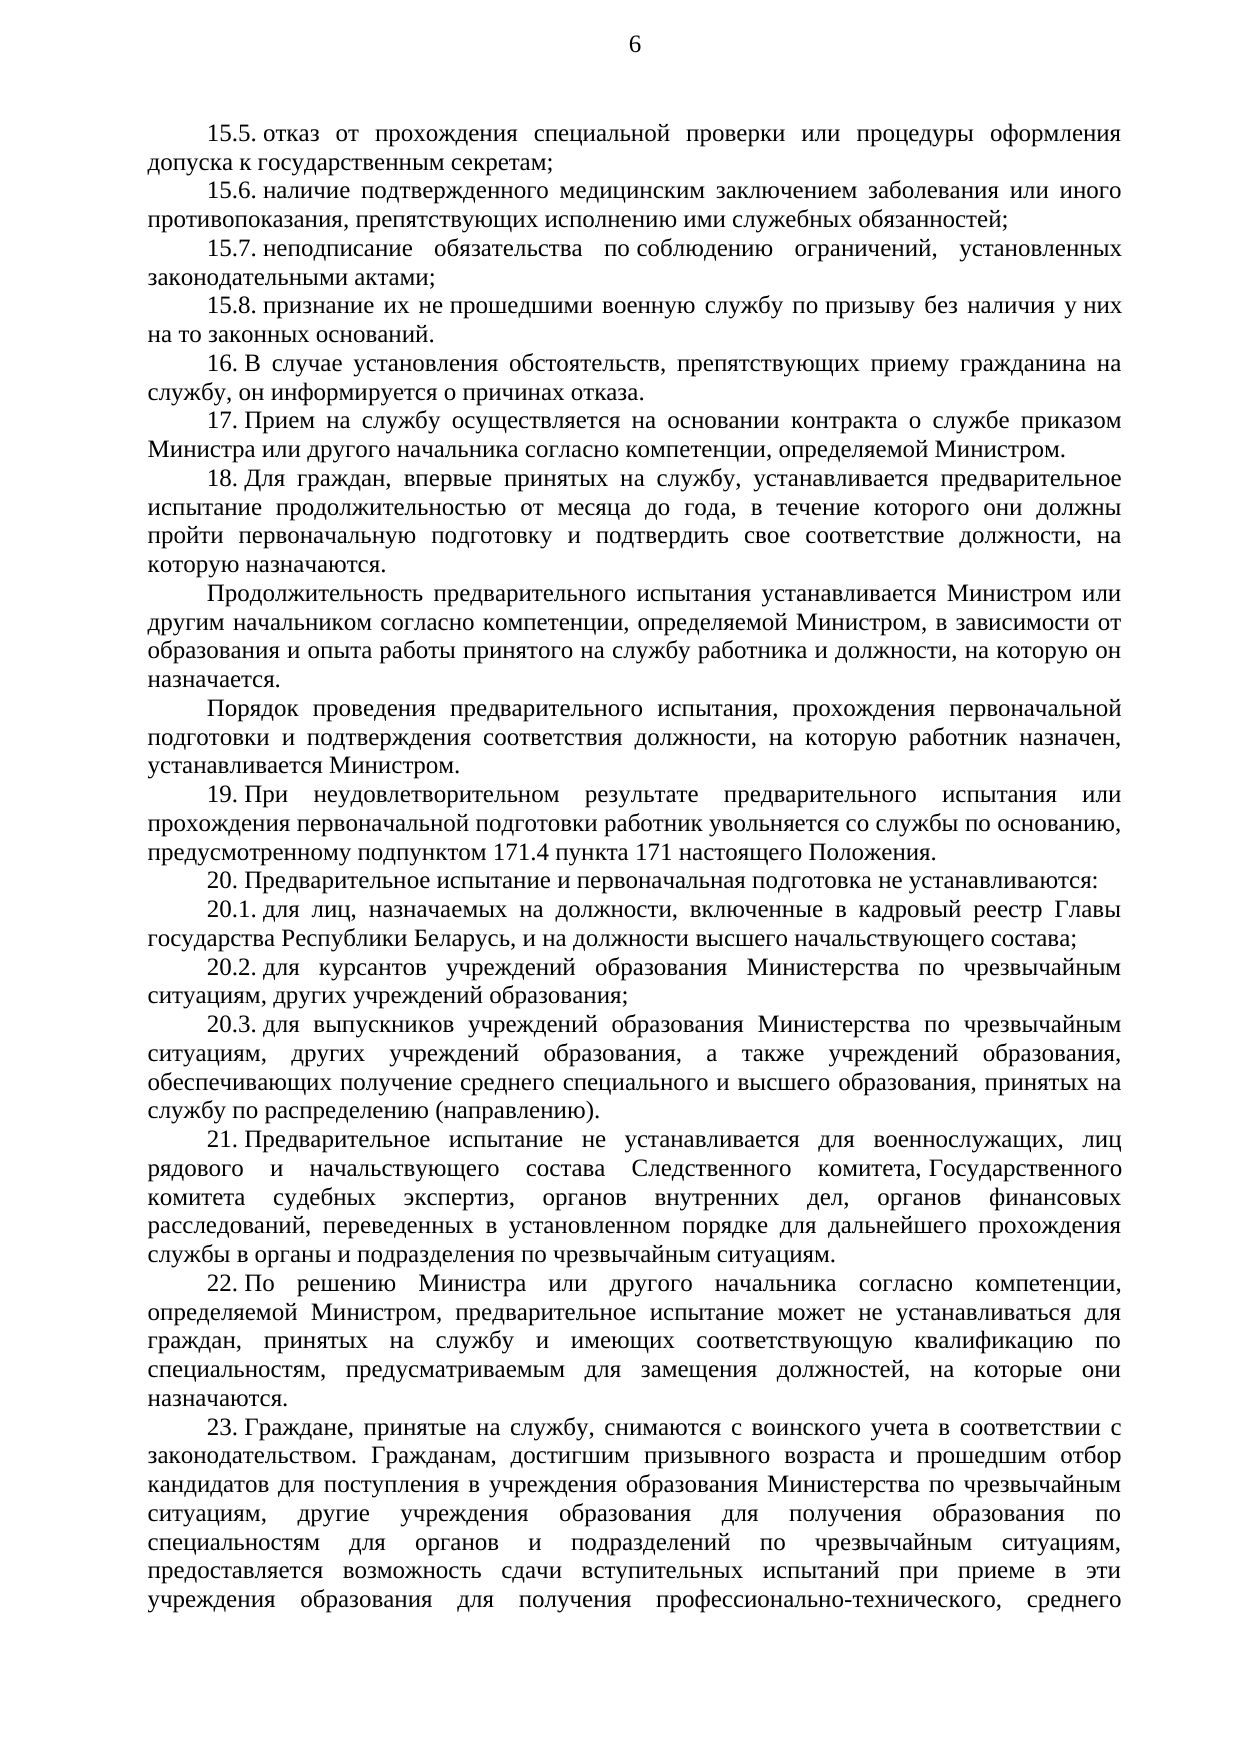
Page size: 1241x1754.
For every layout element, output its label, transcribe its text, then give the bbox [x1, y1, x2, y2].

text 20.1. для лиц, назначаемых на должности, включенные в кадровый реестр Главы государства Республики Беларусь, и на должности высшего начальствующего состава; [147, 894, 1122, 952]
text 22. По решению Министра или другого начальника согласно компетенции, определяемой Министром, предварительное испытание может не устанавливаться для граждан, принятых на службу и имеющих соответствующую квалификацию по специальностям, предусматриваемым для замещения должностей, на которые они назначаются. [147, 1268, 1122, 1412]
text 15.7. неподписание обязательства по соблюдению ограничений, установленных законодательными актами; [147, 233, 1122, 291]
text 21. Предварительное испытание не устанавливается для военнослужащих, лиц рядового и начальствующего состава Следственного комитета, Государственного комитета судебных экспертиз, органов внутренних дел, органов финансовых расследований, переведенных в установленном порядке для дальнейшего прохождения службы в органы и подразделения по чрезвычайным ситуациям. [147, 1124, 1122, 1268]
text Порядок проведения предварительного испытания, прохождения первоначальной подготовки и подтверждения соответствия должности, на которую работник назначен, устанавливается Министром. [147, 693, 1122, 779]
text 15.6. наличие подтвержденного медицинским заключением заболевания или иного противопоказания, препятствующих исполнению ими служебных обязанностей; [147, 176, 1122, 233]
text 20.3. для выпускников учреждений образования Министерства по чрезвычайным ситуациям, других учреждений образования, а также учреждений образования, обеспечивающих получение среднего специального и высшего образования, принятых на службу по распределению (направлению). [147, 1009, 1122, 1124]
text 16. В случае установления обстоятельств, препятствующих приему гражданина на службу, он информируется о причинах отказа. [147, 348, 1122, 406]
text 15.8. признание их не прошедшими военную службу по призыву без наличия у них на то законных оснований. [147, 291, 1122, 348]
text 20. Предварительное испытание и первоначальная подготовка не устанавливаются: [147, 866, 1122, 894]
text 18. Для граждан, впервые принятых на службу, устанавливается предварительное испытание продолжительностью от месяца до года, в течение которого они должны пройти первоначальную подготовку и подтвердить свое соответствие должности, на которую назначаются. [147, 463, 1122, 578]
text Продолжительность предварительного испытания устанавливается Министром или другим начальником согласно компетенции, определяемой Министром, в зависимости от образования и опыта работы принятого на службу работника и должности, на которую он назначается. [147, 578, 1122, 693]
text 19. При неудовлетворительном результате предварительного испытания или прохождения первоначальной подготовки работник увольняется со службы по основанию, предусмотренному подпунктом 171.4 пункта 171 настоящего Положения. [147, 779, 1122, 866]
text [147, 1412, 1122, 1613]
text 20.2. для курсантов учреждений образования Министерства по чрезвычайным ситуациям, других учреждений образования; [147, 952, 1122, 1009]
text 15.5. отказ от прохождения специальной проверки или процедуры оформления допуска к государственным секретам; [147, 118, 1122, 176]
text 17. Прием на службу осуществляется на основании контракта о службе приказом Министра или другого начальника согласно компетенции, определяемой Министром. [147, 406, 1122, 463]
